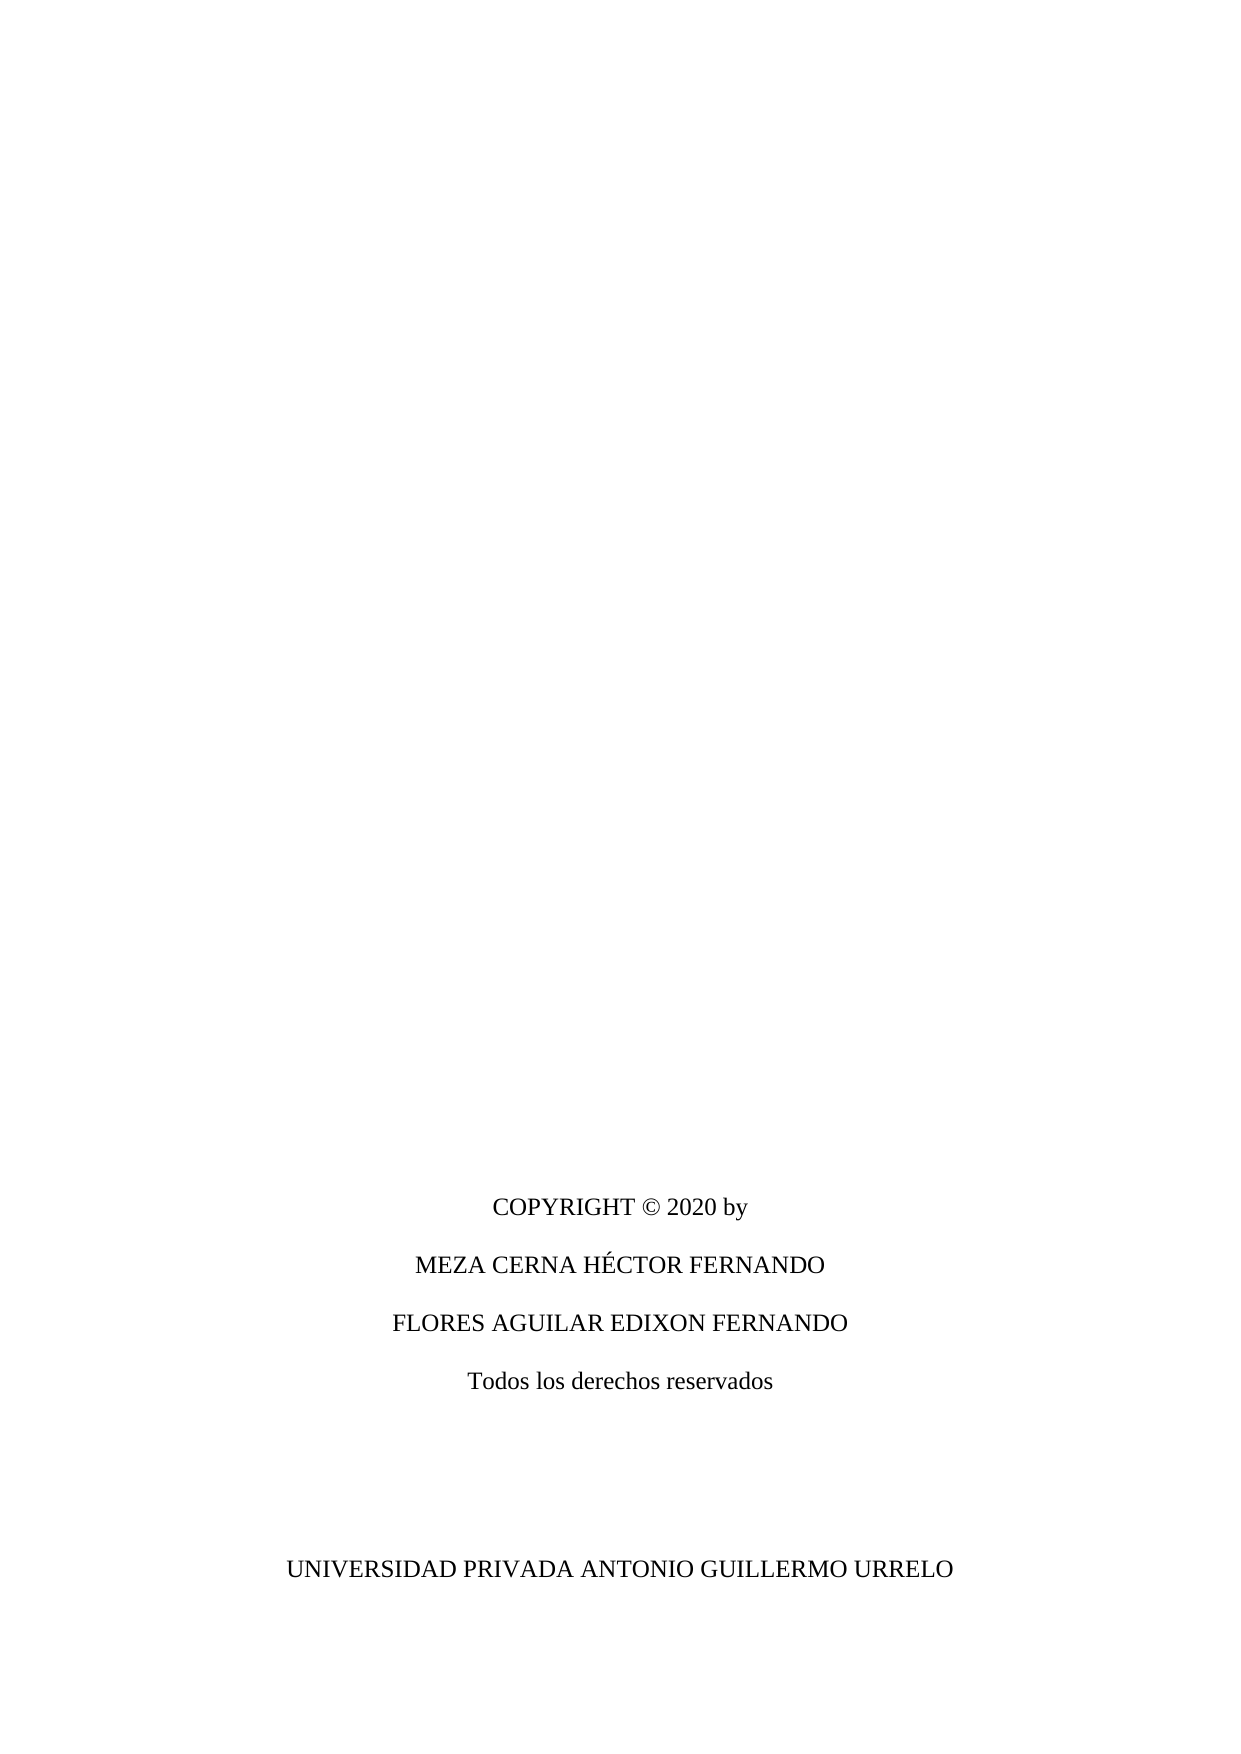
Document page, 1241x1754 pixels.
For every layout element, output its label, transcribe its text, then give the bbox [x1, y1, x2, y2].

text MEZA CERNA HÉCTOR FERNANDO [177, 1250, 1063, 1279]
text Todos los derechos reservados [177, 1366, 1063, 1395]
text COPYRIGHT © 2020 by [177, 1192, 1063, 1221]
text UNIVERSIDAD PRIVADA ANTONIO GUILLERMO URRELO [177, 1554, 1063, 1583]
text FLORES AGUILAR EDIXON FERNANDO [177, 1308, 1063, 1337]
